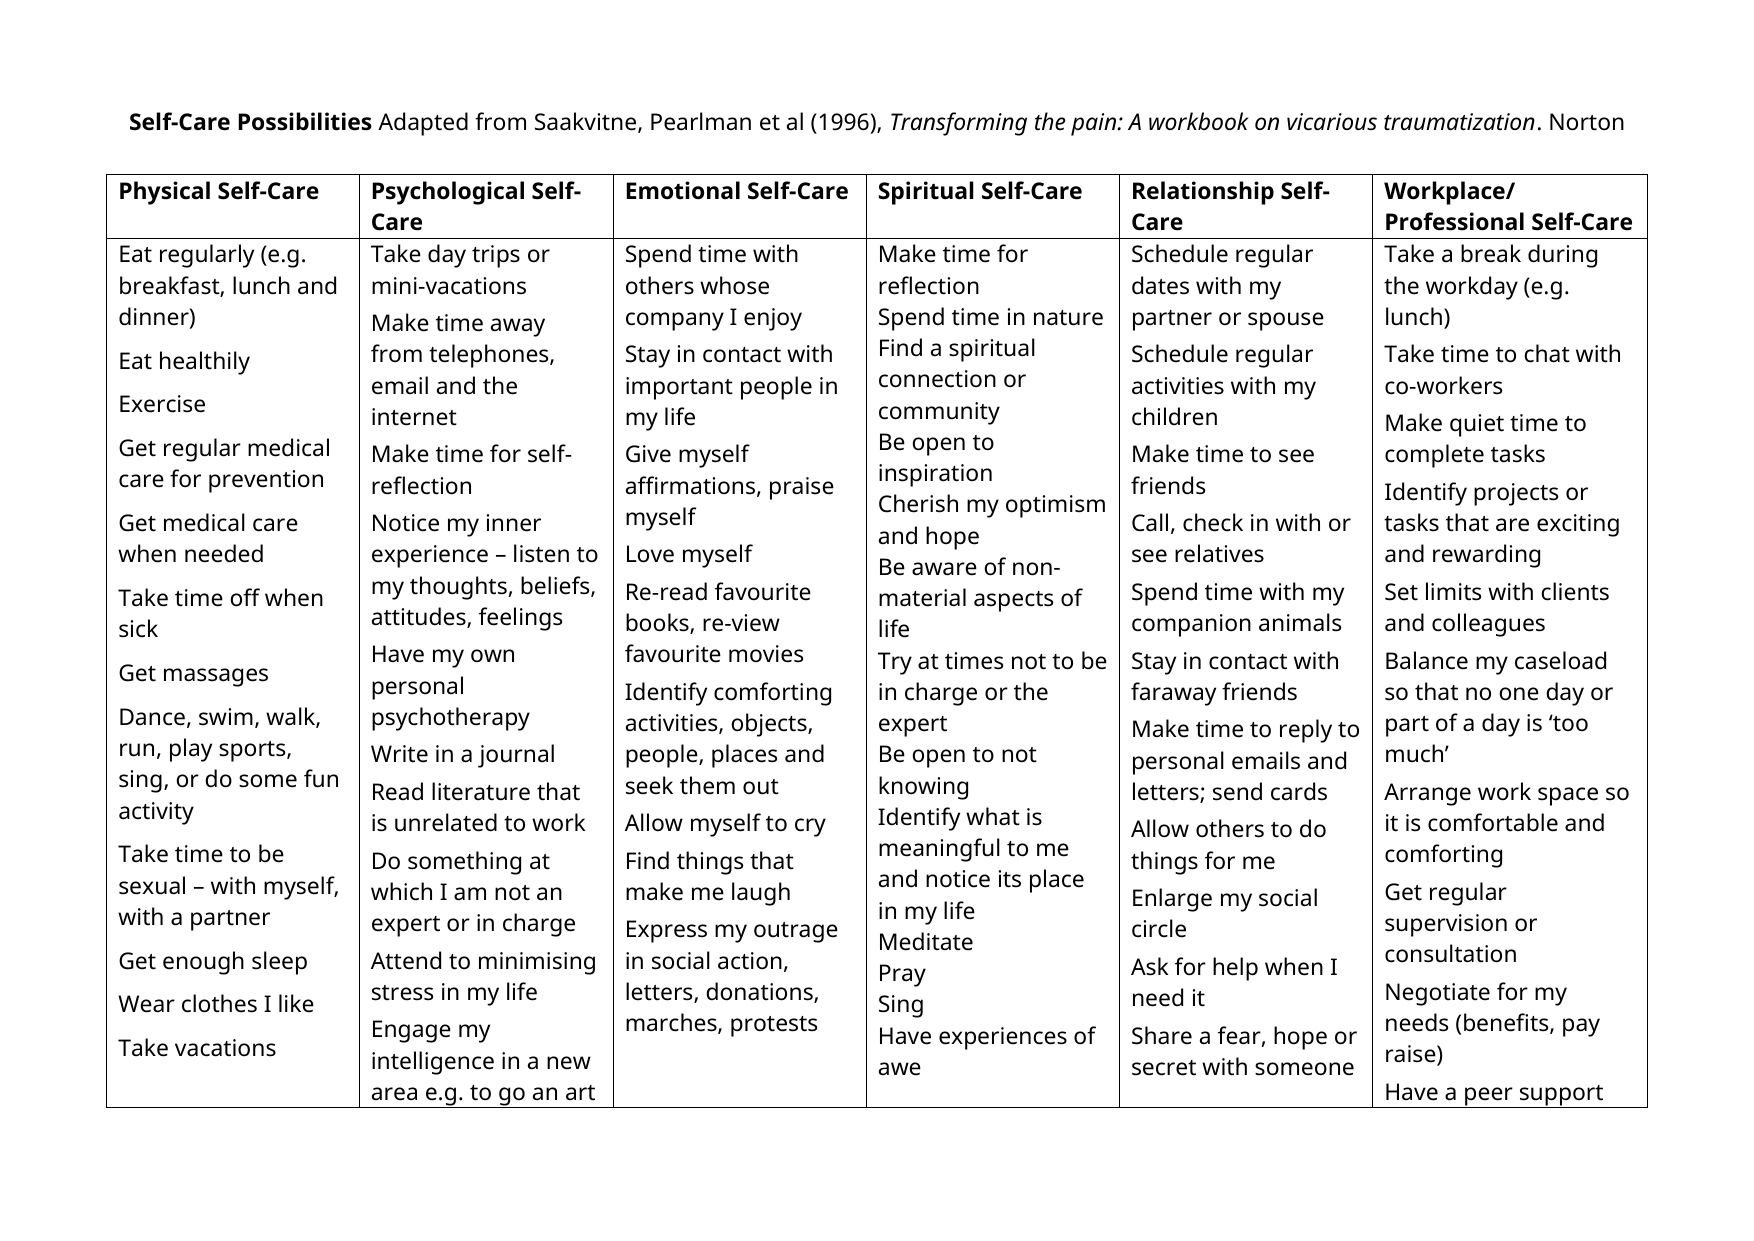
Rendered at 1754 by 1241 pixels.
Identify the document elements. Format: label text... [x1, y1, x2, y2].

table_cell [867, 239, 1119, 1107]
table_header Workplace/Professional Self-Care [1373, 175, 1647, 237]
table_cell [1120, 239, 1372, 1107]
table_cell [360, 239, 613, 1107]
table_header Emotional Self-Care [614, 175, 866, 237]
text Self-Care Possibilities Adapted from Saakvitne, Pearlman et al (1996), Transforming the pain: A workbook on vicarious traumatization. Norton [106, 106, 1648, 138]
table_header Spiritual Self-Care [867, 175, 1119, 237]
table_header Physical Self-Care [107, 175, 359, 237]
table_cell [614, 239, 866, 1107]
table_header Relationship Self-Care [1120, 175, 1372, 237]
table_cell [1373, 239, 1647, 1107]
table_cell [107, 239, 359, 1107]
table_header Psychological Self-Care [360, 175, 613, 237]
